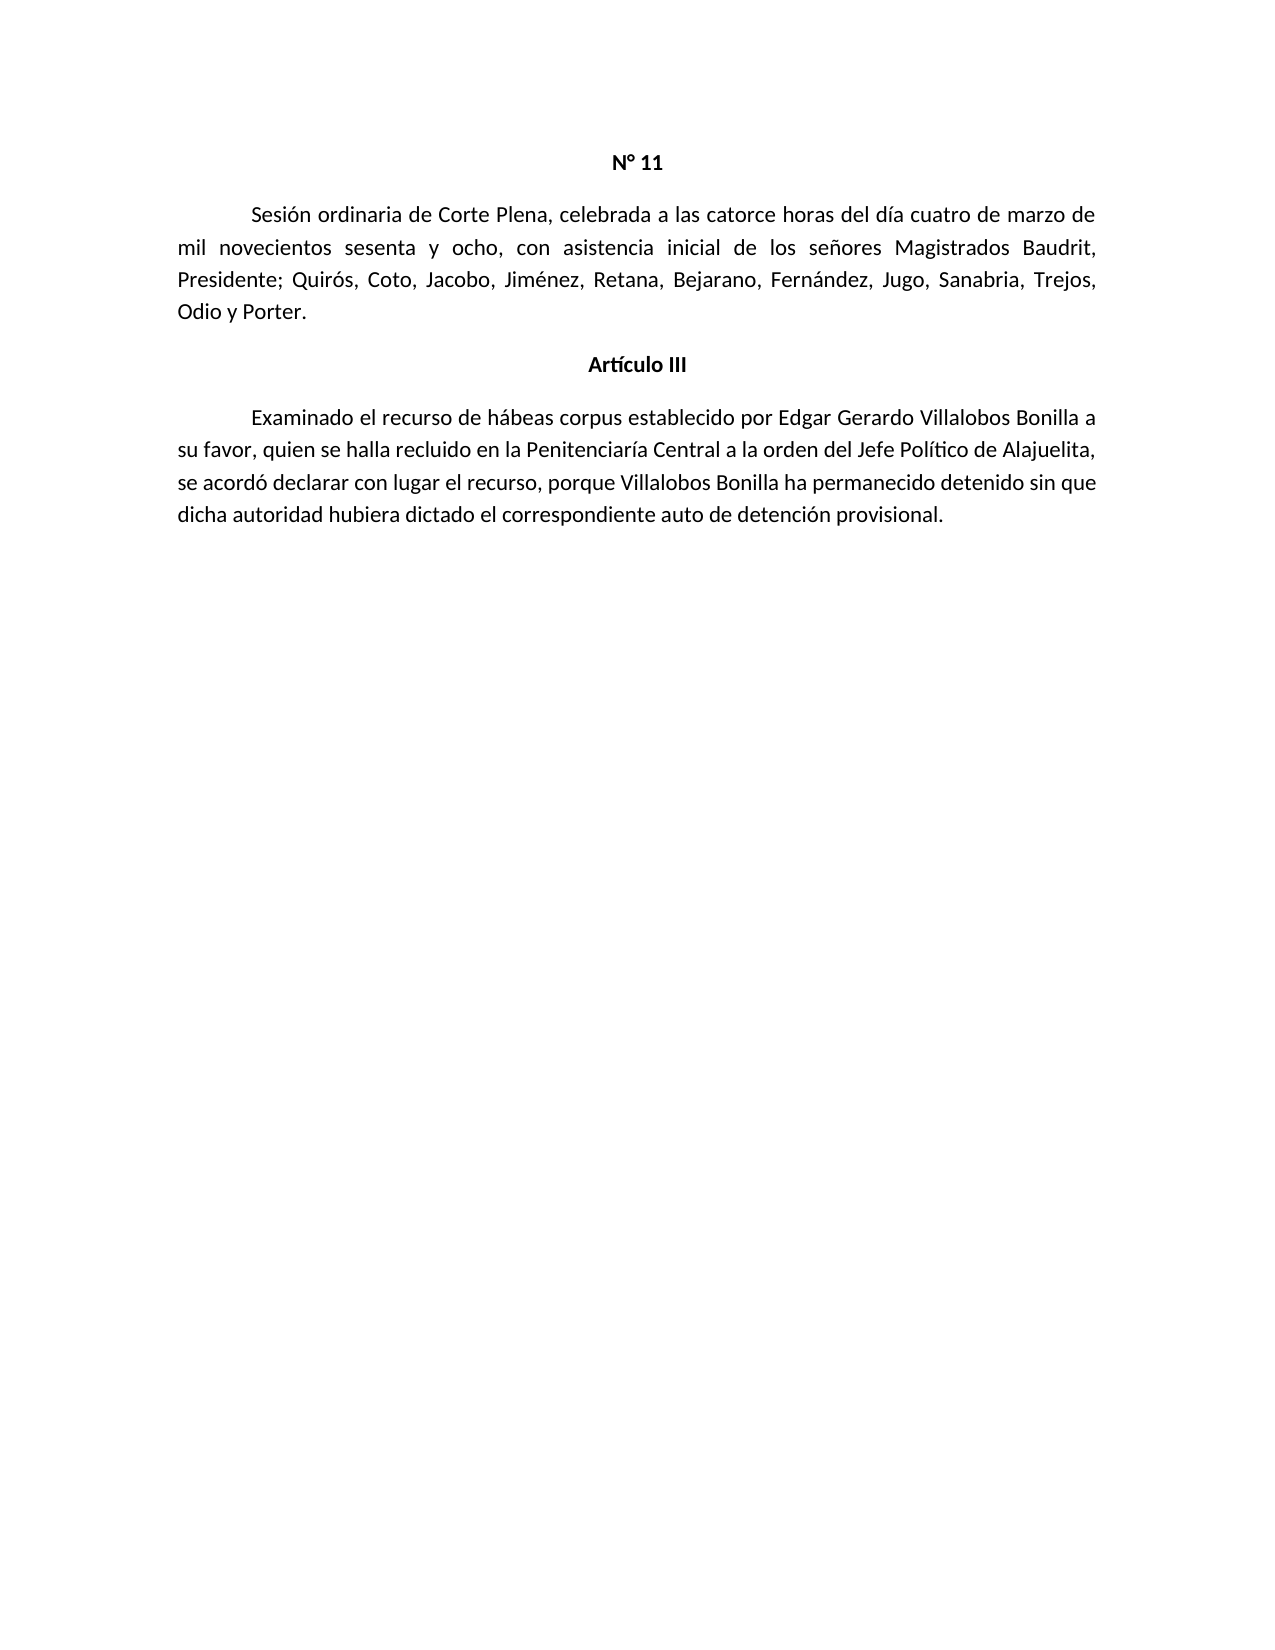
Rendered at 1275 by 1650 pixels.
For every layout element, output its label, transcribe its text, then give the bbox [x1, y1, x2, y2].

text N° 11 [177, 148, 1098, 176]
text Artículo III [177, 350, 1098, 378]
text Examinado el recurso de hábeas corpus establecido por Edgar Gerardo Villalobos Bonilla a su favor, quien se halla recluido en la Penitenciaría Central a la orden del Jefe Político de Alajuelita, se acordó declarar con lugar el recurso, porque Villalobos Bonilla ha permanecido detenido sin que dicha autoridad hubiera dictado el correspondiente auto de detención provisional. [177, 403, 1098, 528]
text Sesión ordinaria de Corte Plena, celebrada a las catorce horas del día cuatro de marzo de mil novecientos sesenta y ocho, con asistencia inicial de los señores Magistrados Baudrit, Presidente; Quirós, Coto, Jacobo, Jiménez, Retana, Bejarano, Fernández, Jugo, Sanabria, Trejos, Odio y Porter. [177, 201, 1098, 325]
